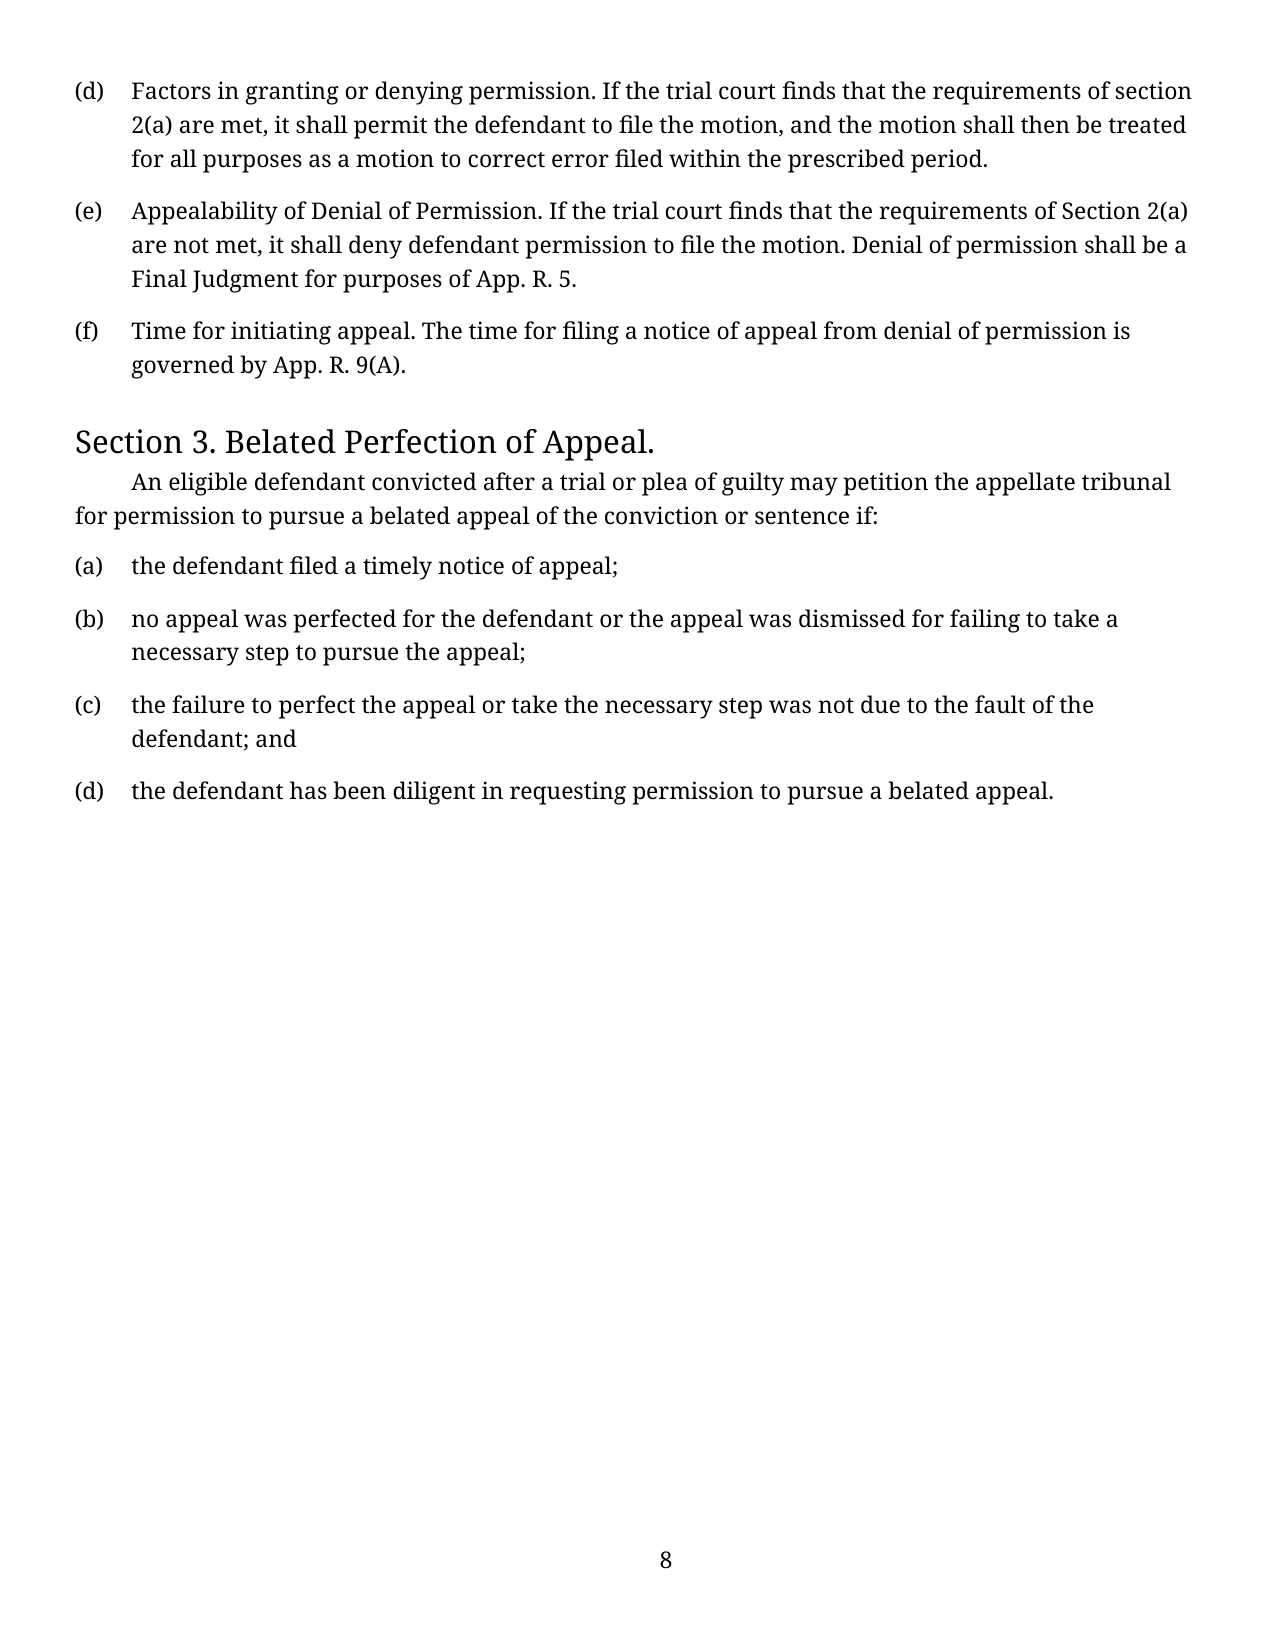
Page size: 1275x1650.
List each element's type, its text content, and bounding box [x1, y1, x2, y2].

list (a) the defendant filed a timely notice of appeal; [74, 550, 1200, 581]
list (b) no appeal was perfected for the defendant or the appeal was dismissed for failing to take a necessary step to pursue the appeal; [74, 603, 1200, 668]
list (e) Appealability of Denial of Permission. If the trial court finds that the requirements of Section 2(a) are not met, it shall deny defendant permission to file the motion. Denial of permission shall be a Final Judgment for purposes of App. R. 5. [74, 195, 1200, 294]
subtitle Section 3. Belated Perfection of Appeal. [75, 420, 1200, 463]
list (c) the failure to perfect the appeal or take the necessary step was not due to the fault of the defendant; and [74, 689, 1200, 754]
list (d) Factors in granting or denying permission. If the trial court finds that the requirements of section 2(a) are met, it shall permit the defendant to file the motion, and the motion shall then be treated for all purposes as a motion to correct error filed within the prescribed period. [74, 75, 1200, 174]
list (f) Time for initiating appeal. The time for filing a notice of appeal from denial of permission is governed by App. R. 9(A). [74, 315, 1200, 380]
list (d) the defendant has been diligent in requesting permission to pursue a belated appeal. [74, 775, 1200, 806]
text An eligible defendant convicted after a trial or plea of guilty may petition the appellate tribunal for permission to pursue a belated appeal of the conviction or sentence if: [75, 466, 1200, 531]
